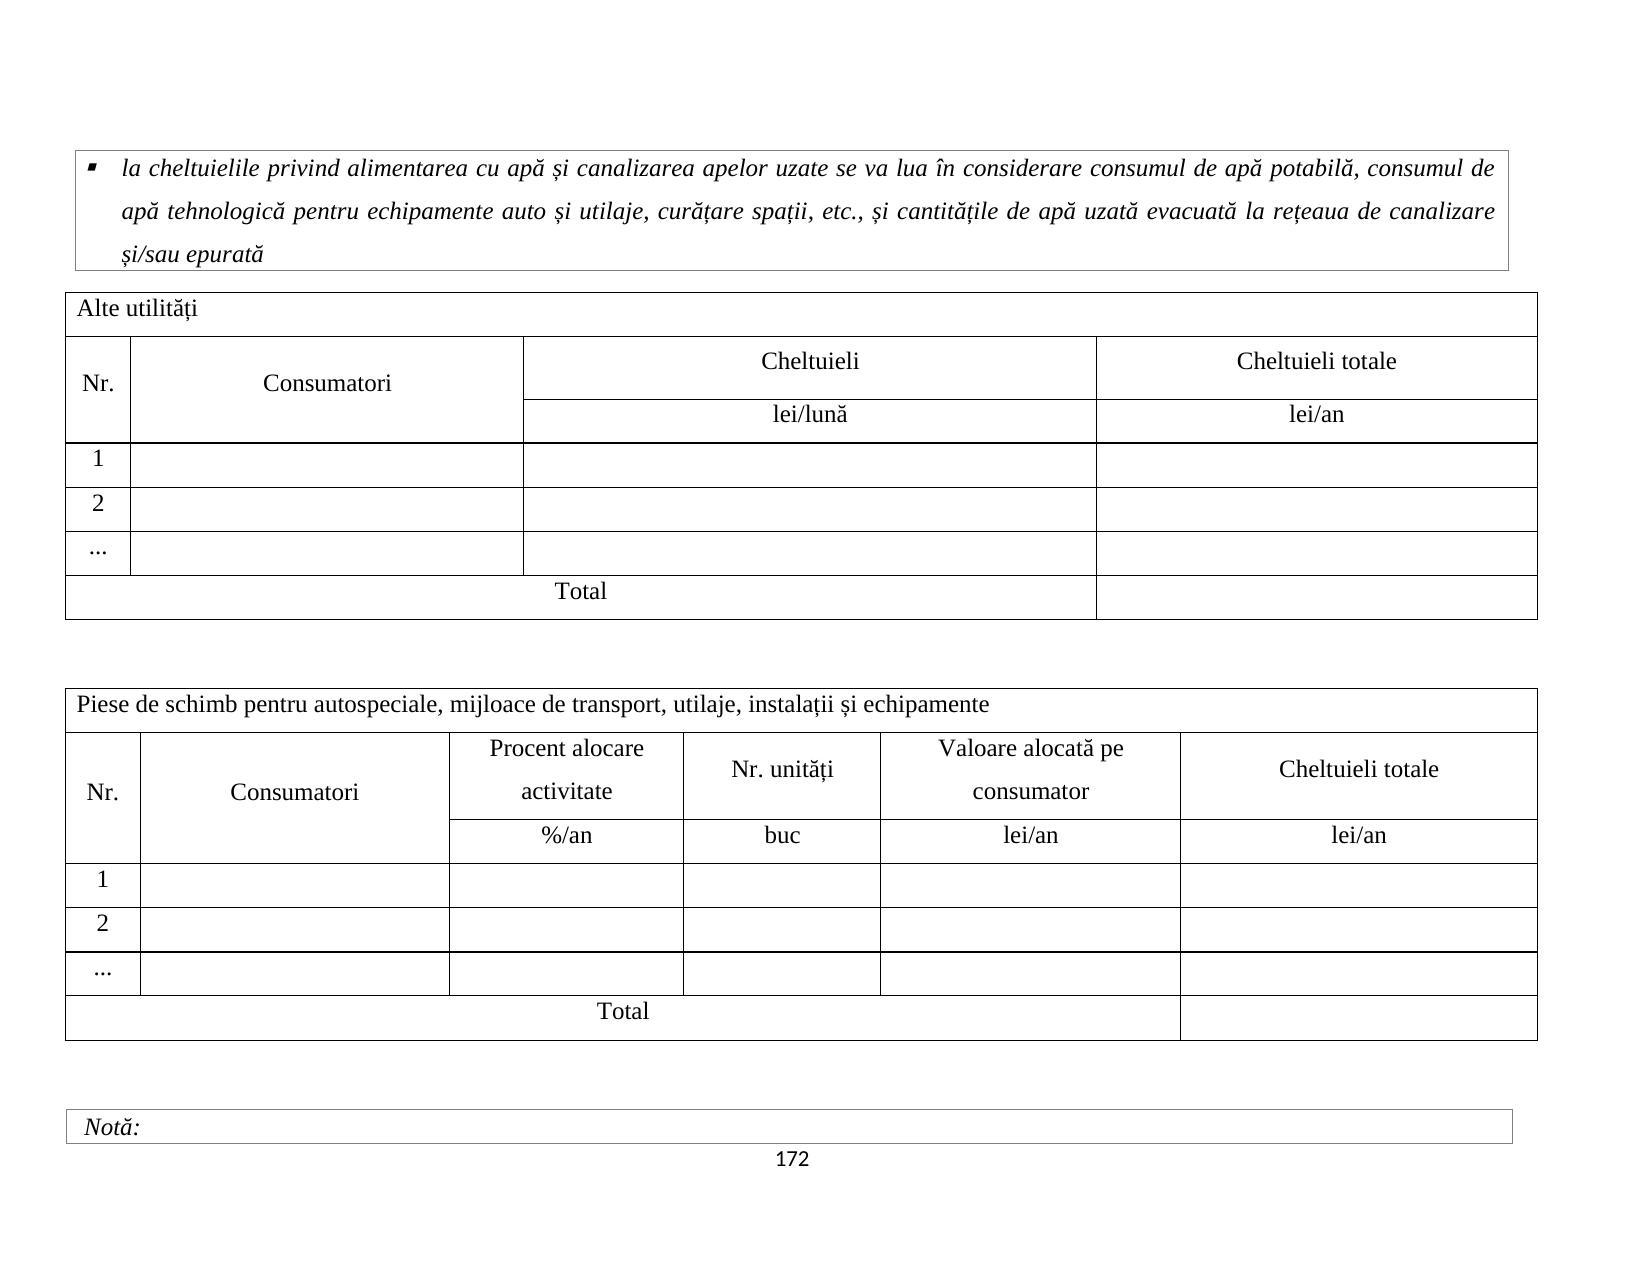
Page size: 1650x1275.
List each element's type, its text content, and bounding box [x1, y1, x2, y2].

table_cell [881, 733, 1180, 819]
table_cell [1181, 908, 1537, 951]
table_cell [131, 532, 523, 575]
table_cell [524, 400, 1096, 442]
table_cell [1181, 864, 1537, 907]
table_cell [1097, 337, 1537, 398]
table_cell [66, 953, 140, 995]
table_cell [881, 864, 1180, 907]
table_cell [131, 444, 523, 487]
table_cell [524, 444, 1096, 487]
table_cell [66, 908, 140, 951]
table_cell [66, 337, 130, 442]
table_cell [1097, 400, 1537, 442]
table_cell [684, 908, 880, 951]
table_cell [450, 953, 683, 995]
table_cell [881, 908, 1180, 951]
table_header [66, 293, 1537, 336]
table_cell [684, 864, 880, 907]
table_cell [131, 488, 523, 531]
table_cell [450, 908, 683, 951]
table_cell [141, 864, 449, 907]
text Notă: [67, 1110, 1512, 1143]
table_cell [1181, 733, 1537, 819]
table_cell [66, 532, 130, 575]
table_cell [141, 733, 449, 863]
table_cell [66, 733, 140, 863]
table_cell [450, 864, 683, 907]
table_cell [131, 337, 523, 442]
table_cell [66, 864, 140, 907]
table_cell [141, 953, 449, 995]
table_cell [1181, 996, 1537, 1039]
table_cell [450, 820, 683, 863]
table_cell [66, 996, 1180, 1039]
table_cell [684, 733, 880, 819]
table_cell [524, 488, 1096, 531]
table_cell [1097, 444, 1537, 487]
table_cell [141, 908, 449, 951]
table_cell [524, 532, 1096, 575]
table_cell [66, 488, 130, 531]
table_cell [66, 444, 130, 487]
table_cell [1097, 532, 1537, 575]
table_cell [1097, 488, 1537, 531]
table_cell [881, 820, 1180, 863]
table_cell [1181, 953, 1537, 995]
list la cheltuielile privind alimentarea cu apă și canalizarea apelor uzate se va lua în considerare consumul de apă potabilă, consumul de apă tehnologică pentru echipamente auto și utilaje, curățare spații, etc., și cantitățile de apă uzată evacuată la rețeaua de canalizare și/sau epurată [76, 151, 1508, 270]
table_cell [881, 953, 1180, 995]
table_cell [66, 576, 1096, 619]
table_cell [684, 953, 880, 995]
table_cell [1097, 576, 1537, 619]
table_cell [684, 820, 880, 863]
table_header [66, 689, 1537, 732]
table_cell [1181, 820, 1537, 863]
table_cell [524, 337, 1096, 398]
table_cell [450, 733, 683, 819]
